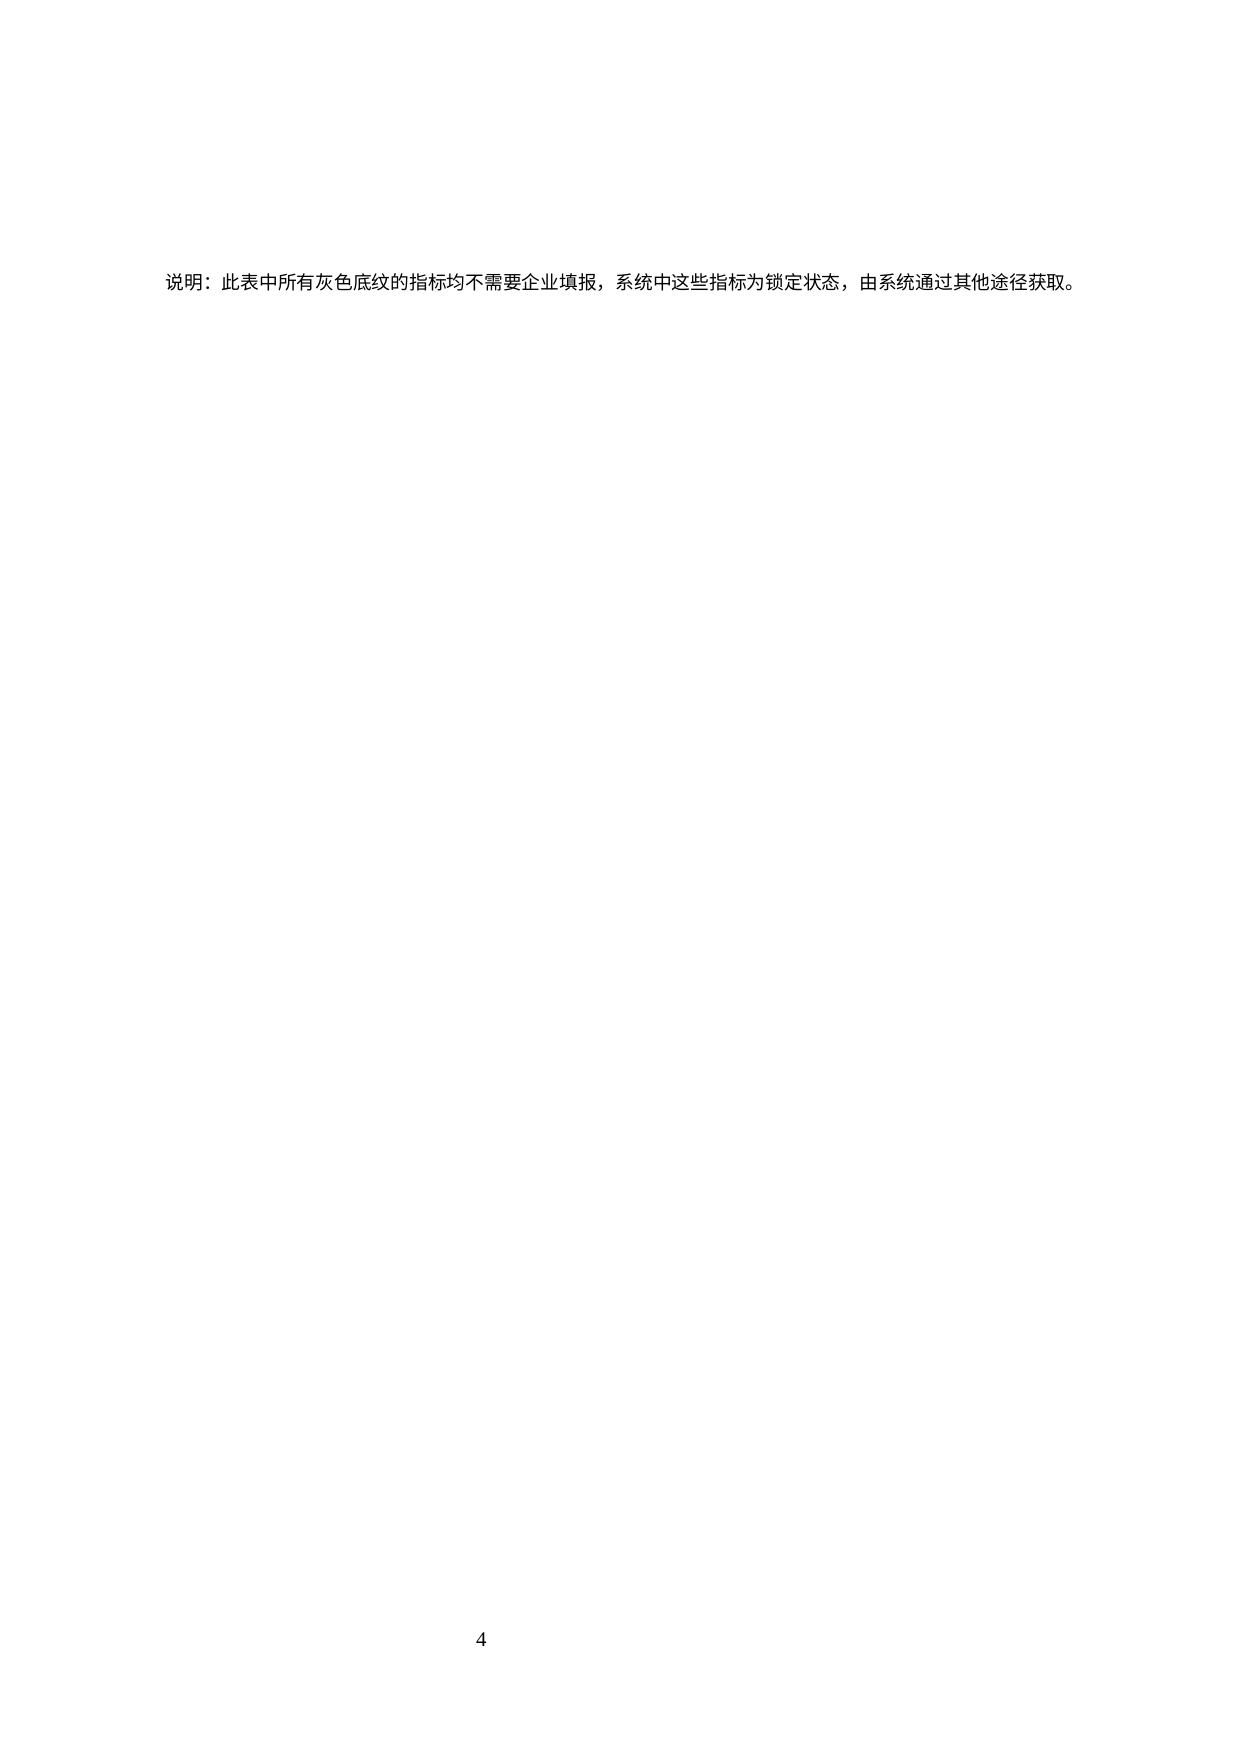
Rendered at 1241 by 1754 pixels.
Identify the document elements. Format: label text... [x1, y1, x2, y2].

text 说明：此表中所有灰色底纹的指标均不需要企业填报，系统中这些指标为锁定状态，由系统通过其他途径获取。 [165, 265, 1087, 298]
